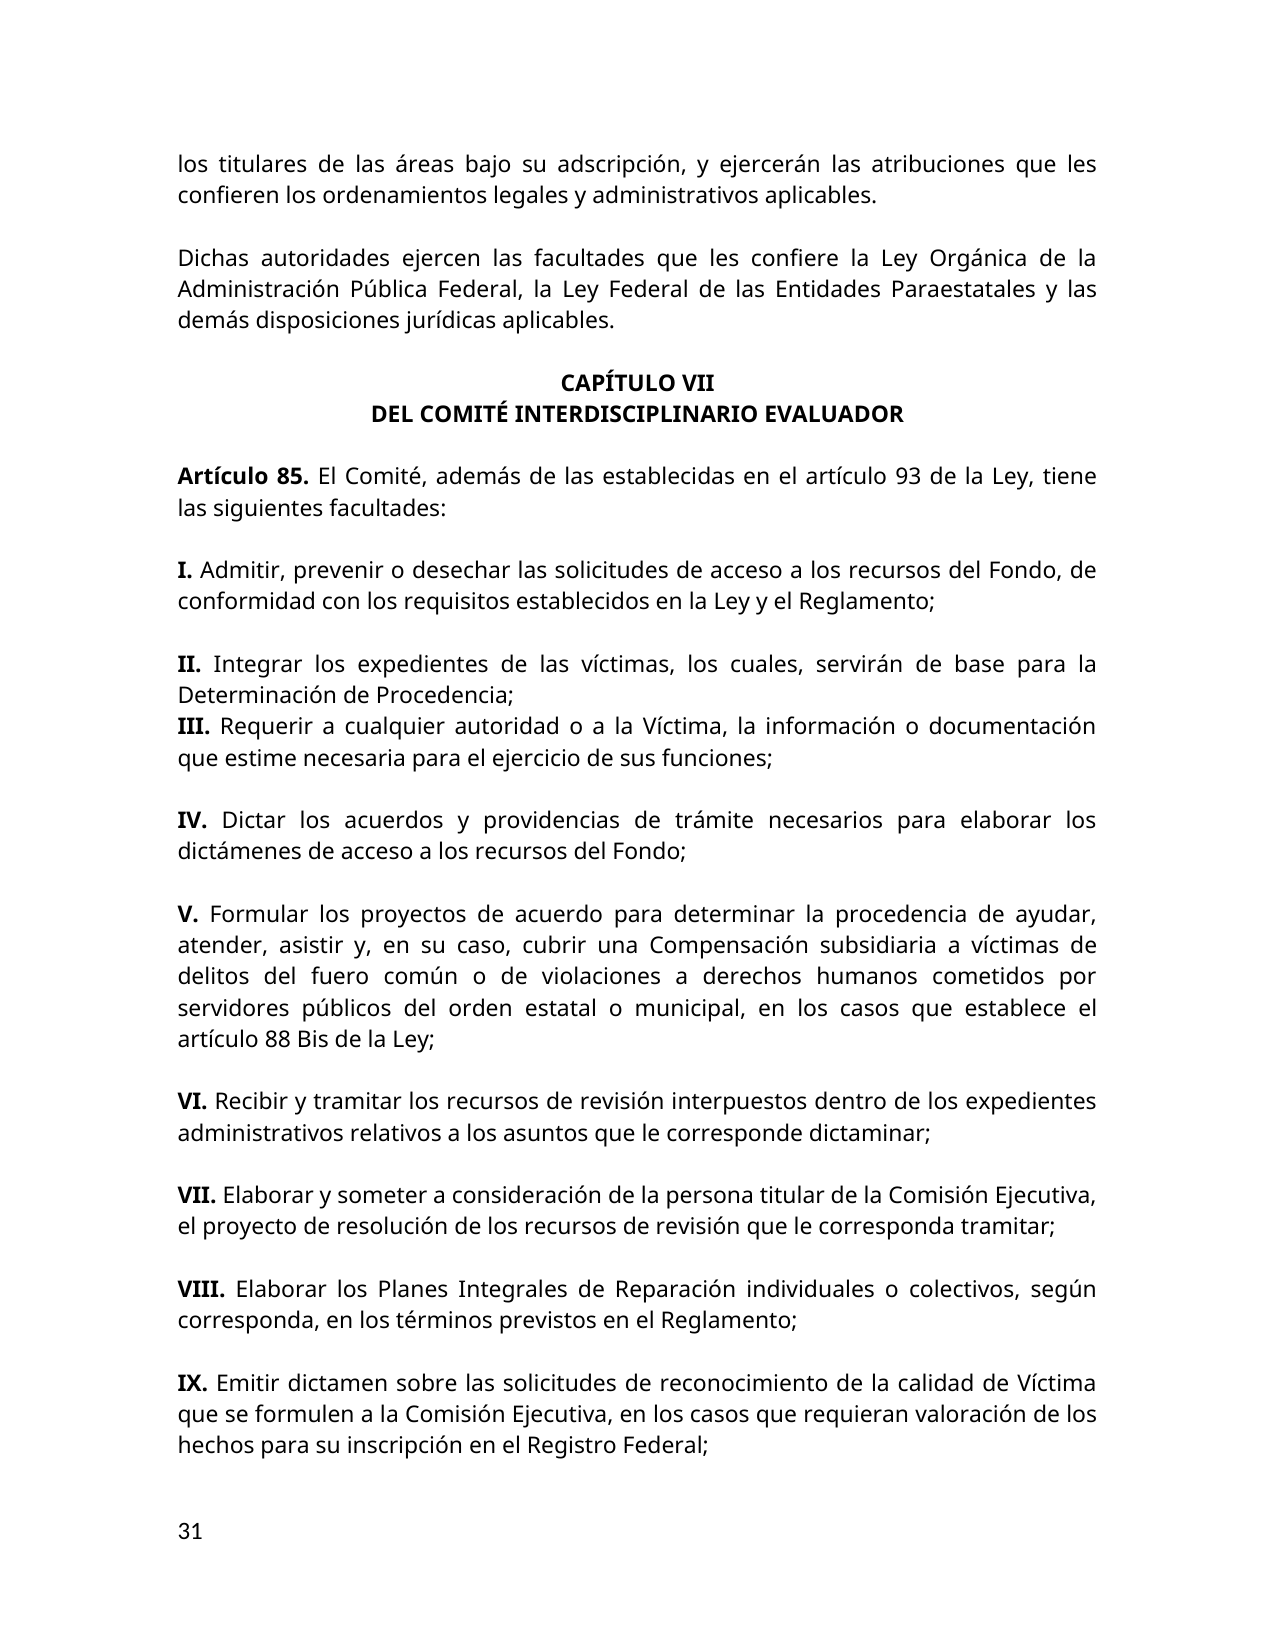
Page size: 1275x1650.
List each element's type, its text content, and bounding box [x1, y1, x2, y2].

text DEL COMITÉ INTERDISCIPLINARIO EVALUADOR [177, 398, 1098, 429]
text II. Integrar los expedientes de las víctimas, los cuales, servirán de base para la Determinación de Procedencia; [177, 648, 1098, 710]
text VIII. Elaborar los Planes Integrales de Reparación individuales o colectivos, según corresponda, en los términos previstos en el Reglamento; [177, 1273, 1098, 1335]
text VI. Recibir y tramitar los recursos de revisión interpuestos dentro de los expedientes administrativos relativos a los asuntos que le corresponde dictaminar; [177, 1085, 1098, 1148]
text IX. Emitir dictamen sobre las solicitudes de reconocimiento de la calidad de Víctima que se formulen a la Comisión Ejecutiva, en los casos que requieran valoración de los hechos para su inscripción en el Registro Federal; [177, 1366, 1098, 1460]
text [177, 148, 1098, 210]
text CAPÍTULO VII [177, 366, 1098, 398]
text I. Admitir, prevenir o desechar las solicitudes de acceso a los recursos del Fondo, de conformidad con los requisitos establecidos en la Ley y el Reglamento; [177, 554, 1098, 616]
text Dichas autoridades ejercen las facultades que les confiere la Ley Orgánica de la Administración Pública Federal, la Ley Federal de las Entidades Paraestatales y las demás disposiciones jurídicas aplicables. [177, 241, 1098, 335]
list VII. Elaborar y someter a consideración de la persona titular de la Comisión Ejecutiva, el proyecto de resolución de los recursos de revisión que le corresponda tramitar; [177, 1179, 1098, 1241]
text III. Requerir a cualquier autoridad o a la Víctima, la información o documentación que estime necesaria para el ejercicio de sus funciones; [177, 710, 1098, 773]
text IV. Dictar los acuerdos y providencias de trámite necesarios para elaborar los dictámenes de acceso a los recursos del Fondo; [177, 804, 1098, 866]
text V. Formular los proyectos de acuerdo para determinar la procedencia de ayudar, atender, asistir y, en su caso, cubrir una Compensación subsidiaria a víctimas de delitos del fuero común o de violaciones a derechos humanos cometidos por servidores públicos del orden estatal o municipal, en los casos que establece el artículo 88 Bis de la Ley; [177, 898, 1098, 1054]
text Artículo 85. El Comité, además de las establecidas en el artículo 93 de la Ley, tiene las siguientes facultades: [177, 460, 1098, 523]
